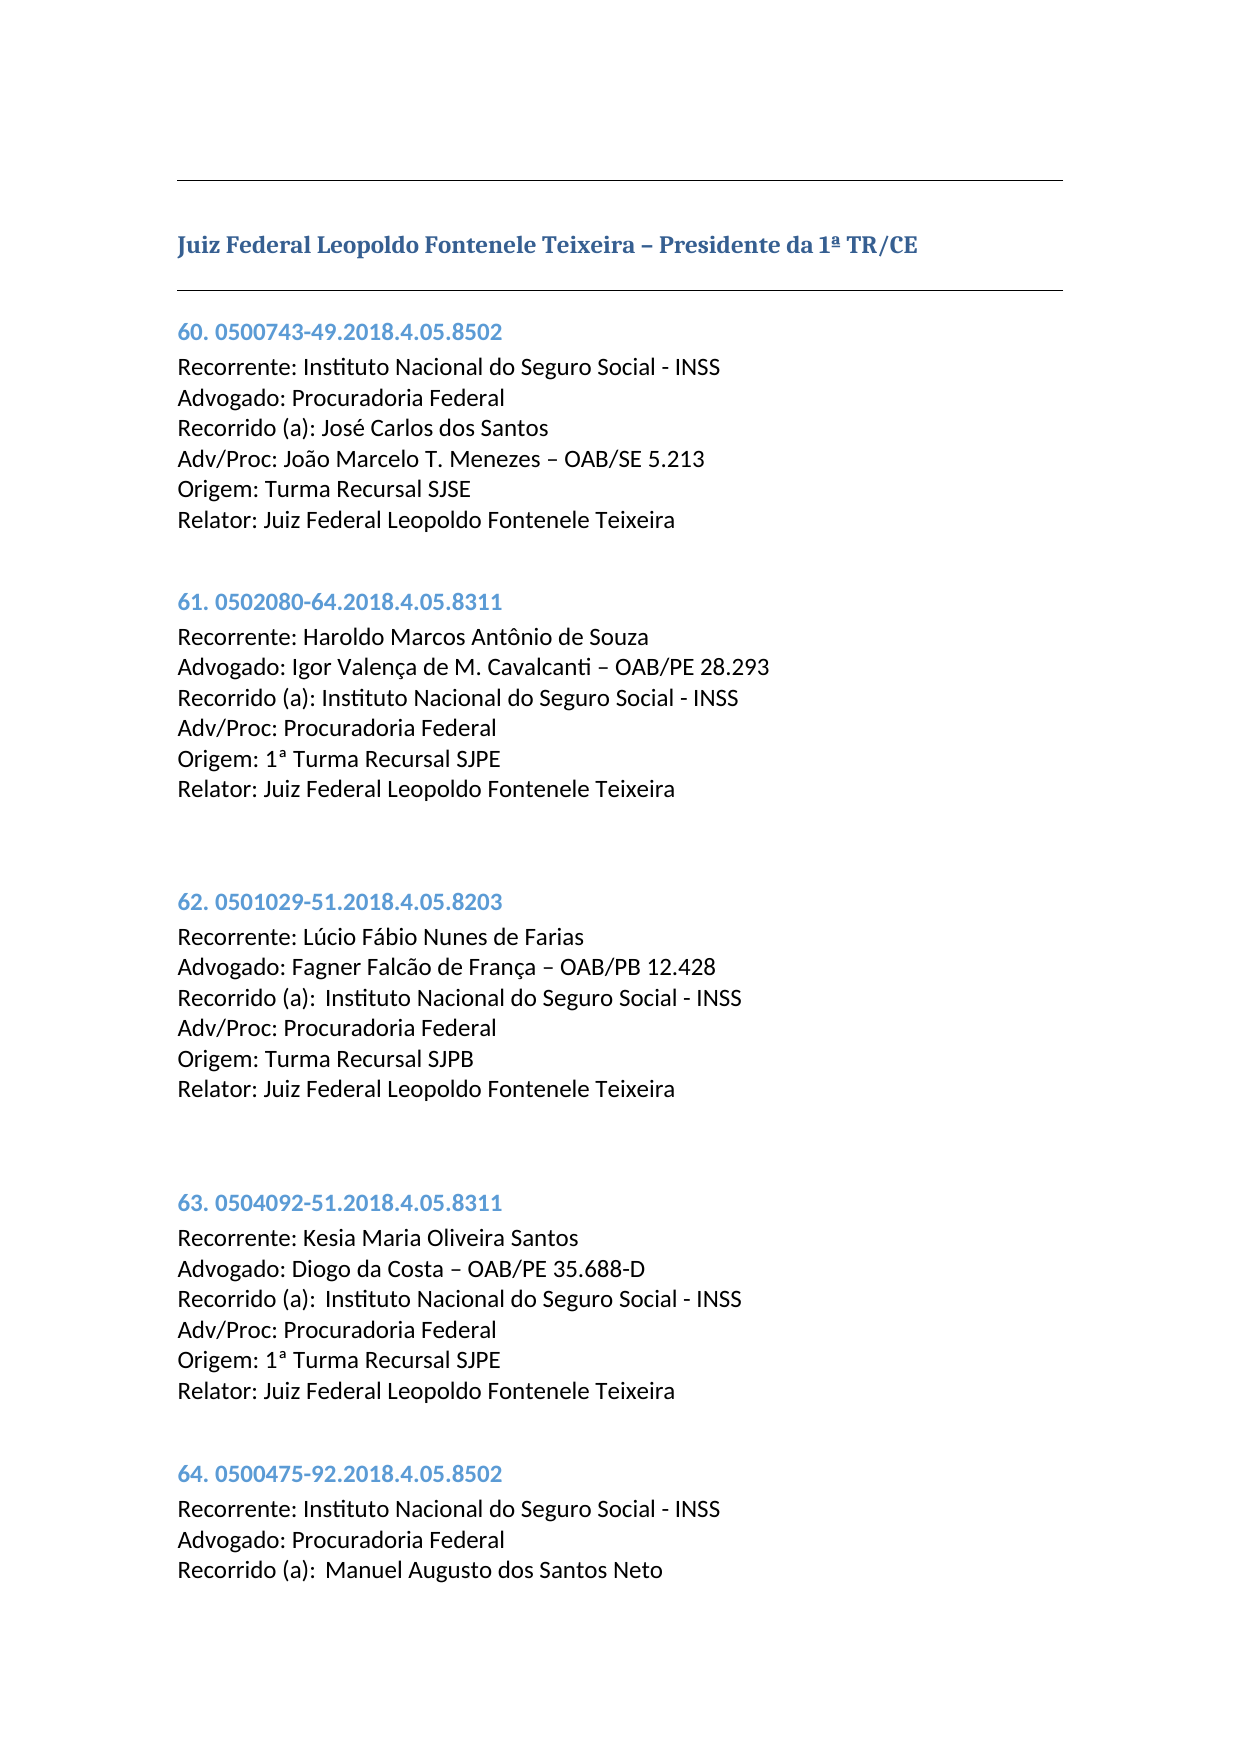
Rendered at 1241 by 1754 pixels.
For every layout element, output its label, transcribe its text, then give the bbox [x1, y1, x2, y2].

text Recorrente: Instituto Nacional do Seguro Social - INSS [177, 1493, 1063, 1524]
text Recorrente: Haroldo Marcos Antônio de Souza [177, 621, 1063, 651]
text Origem: Turma Recursal SJSE [177, 473, 1063, 504]
text 61. 0502080-64.2018.4.05.8311 [177, 586, 1063, 616]
text Recorrido (a): Manuel Augusto dos Santos Neto [177, 1554, 1063, 1585]
text Adv/Proc: João Marcelo T. Menezes – OAB/SE 5.213 [177, 443, 1063, 473]
text Relator: Juiz Federal Leopoldo Fontenele Teixeira [177, 1073, 1063, 1104]
text Relator: Juiz Federal Leopoldo Fontenele Teixeira [177, 504, 1063, 534]
text Origem: 1ª Turma Recursal SJPE [177, 1344, 1063, 1375]
text Advogado: Igor Valença de M. Cavalcanti – OAB/PE 28.293 [177, 651, 1063, 682]
text Recorrido (a): Instituto Nacional do Seguro Social - INSS [177, 1283, 1063, 1314]
text Recorrente: Instituto Nacional do Seguro Social - INSS [177, 351, 1063, 382]
text 64. 0500475-92.2018.4.05.8502 [177, 1458, 1063, 1489]
text Origem: 1ª Turma Recursal SJPE [177, 743, 1063, 773]
text Recorrente: Kesia Maria Oliveira Santos [177, 1222, 1063, 1253]
text Advogado: Diogo da Costa – OAB/PE 35.688-D [177, 1253, 1063, 1283]
text Relator: Juiz Federal Leopoldo Fontenele Teixeira [177, 1375, 1063, 1405]
text Advogado: Procuradoria Federal [177, 1524, 1063, 1554]
subtitle Juiz Federal Leopoldo Fontenele Teixeira – Presidente da 1ª TR/CE [177, 231, 1063, 260]
text 63. 0504092-51.2018.4.05.8311 [177, 1187, 1063, 1218]
text Advogado: Fagner Falcão de França – OAB/PB 12.428 [177, 951, 1063, 982]
text Origem: Turma Recursal SJPB [177, 1043, 1063, 1073]
text Recorrido (a): José Carlos dos Santos [177, 412, 1063, 443]
text Advogado: Procuradoria Federal [177, 382, 1063, 412]
text Recorrido (a): Instituto Nacional do Seguro Social - INSS [177, 982, 1063, 1012]
text Recorrido (a): Instituto Nacional do Seguro Social - INSS [177, 682, 1063, 712]
text Recorrente: Lúcio Fábio Nunes de Farias [177, 921, 1063, 951]
text Adv/Proc: Procuradoria Federal [177, 1314, 1063, 1344]
text Relator: Juiz Federal Leopoldo Fontenele Teixeira [177, 773, 1063, 804]
text 62. 0501029-51.2018.4.05.8203 [177, 886, 1063, 916]
text 60. 0500743-49.2018.4.05.8502 [177, 316, 1063, 347]
text Adv/Proc: Procuradoria Federal [177, 712, 1063, 743]
text Adv/Proc: Procuradoria Federal [177, 1012, 1063, 1043]
